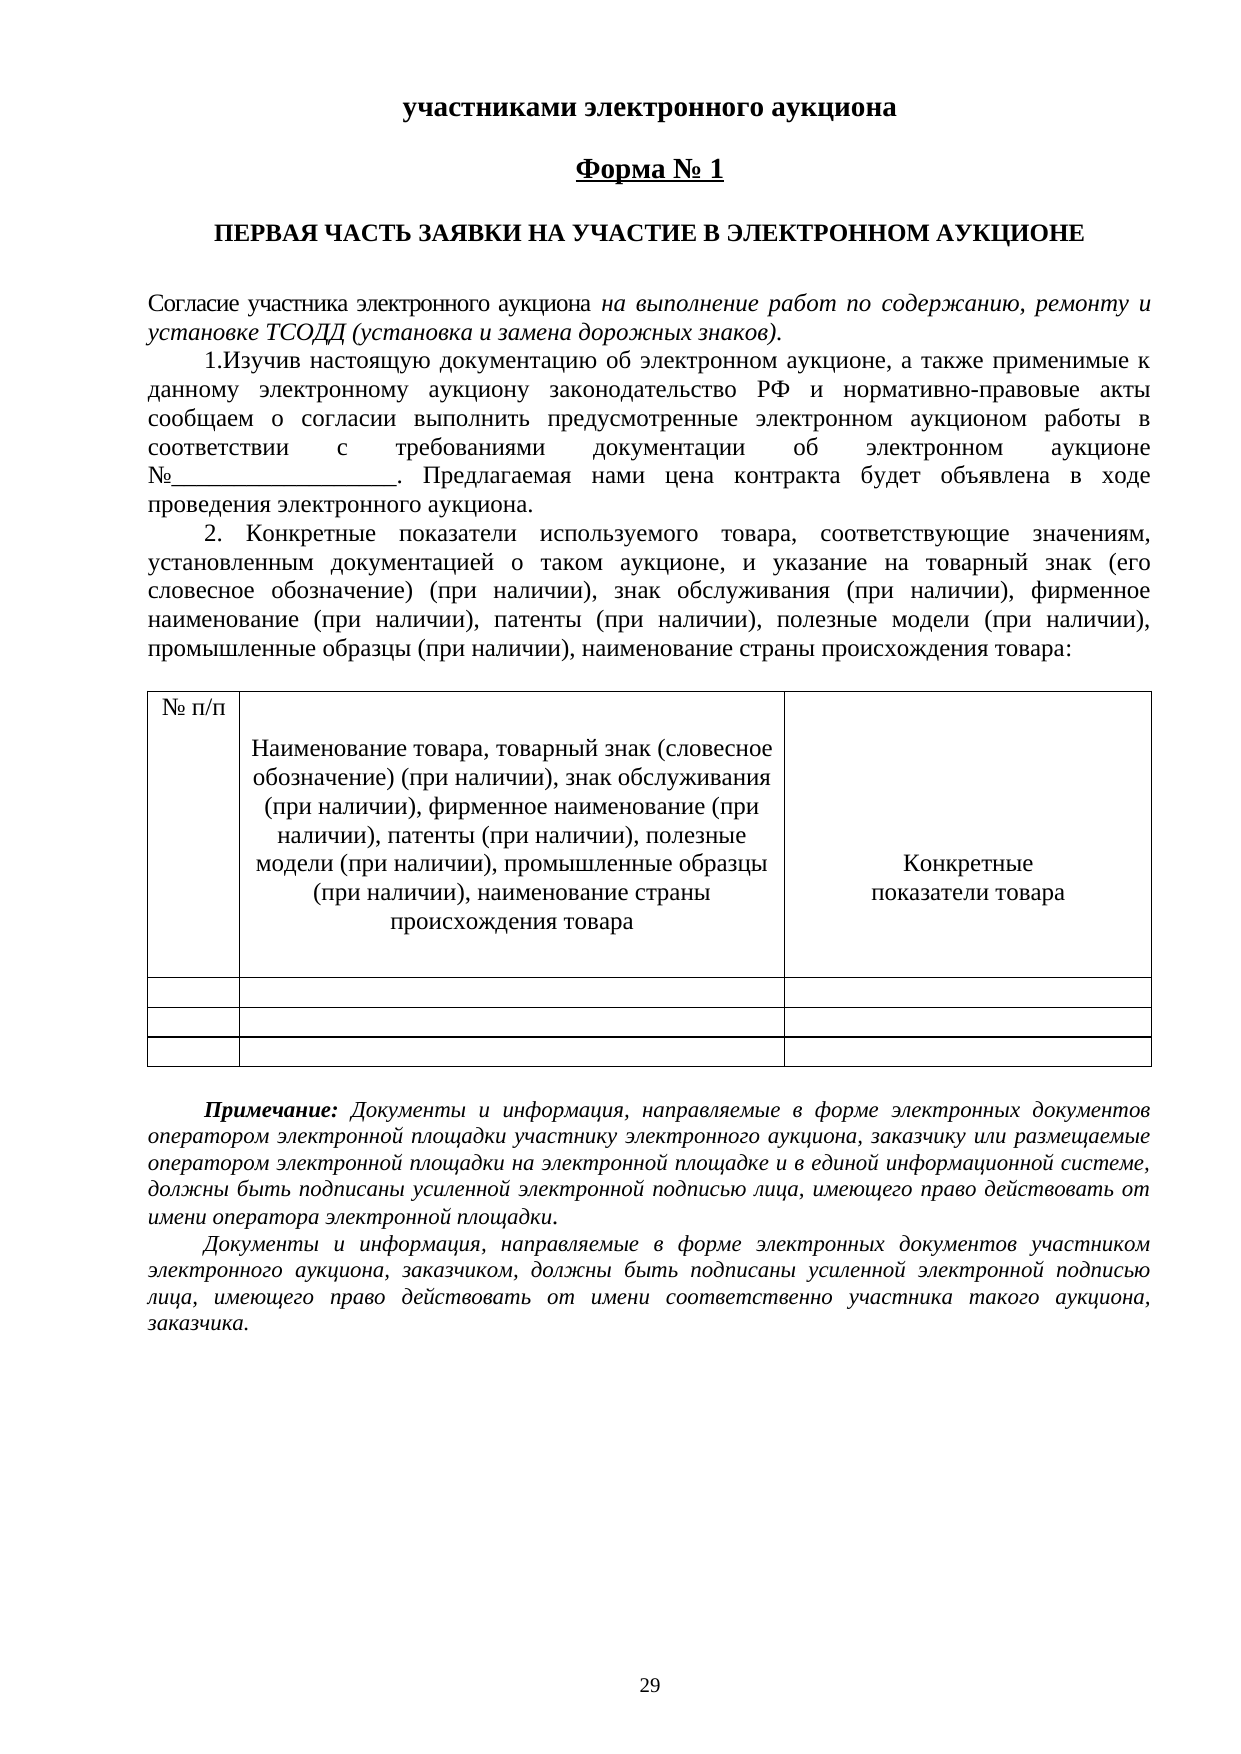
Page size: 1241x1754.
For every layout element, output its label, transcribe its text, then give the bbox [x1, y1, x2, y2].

table_cell [240, 1038, 784, 1066]
table_header Конкретные показатели товара [785, 692, 1151, 977]
text ПЕРВАЯ ЧАСТЬ ЗАЯВКИ НА УЧАСТИЕ В ЭЛЕКТРОННОМ АУКЦИОНЕ [148, 218, 1152, 247]
text участниками электронного аукциона [148, 89, 1152, 122]
table_cell [785, 1038, 1151, 1066]
table_header № п/п [148, 692, 239, 977]
table_cell [240, 1008, 784, 1036]
text Документы и информация, направляемые в форме электронных документов участником электронного аукциона, заказчиком, должны быть подписаны усиленной электронной подписью лица, имеющего право действовать от имени соответственно участника такого аукциона, заказчика. [148, 1230, 1152, 1336]
text Примечание: Документы и информация, направляемые в форме электронных документов оператором электронной площадки участнику электронного аукциона, заказчику или размещаемые оператором электронной площадки на электронной площадке и в единой информационной системе, должны быть подписаны усиленной электронной подписью лица, имеющего право действовать от имени оператора электронной площадки. [148, 1096, 1152, 1230]
table_cell [148, 1008, 239, 1036]
table_cell [148, 1038, 239, 1066]
text Согласие участника электронного аукциона на выполнение работ по содержанию, ремонту и установке ТСОДД (установка и замена дорожных знаков). [148, 288, 1152, 346]
table_header Наименование товара, товарный знак (словесное обозначение) (при наличии), знак обслуживания (при наличии), фирменное наименование (при наличии), патенты (при наличии), полезные модели (при наличии), промышленные образцы (при наличии), наименование страны происхождения товара [240, 692, 784, 977]
text 2. Конкретные показатели используемого товара, соответствующие значениям, установленным документацией о таком аукционе, и указание на товарный знак (его словесное обозначение) (при наличии), знак обслуживания (при наличии), фирменное наименование (при наличии), патенты (при наличии), полезные модели (при наличии), промышленные образцы (при наличии), наименование страны происхождения товара: [148, 518, 1152, 662]
text 1.Изучив настоящую документацию об электронном аукционе, а также применимые к данному электронному аукциону законодательство РФ и нормативно-правовые акты сообщаем о согласии выполнить предусмотренные электронном аукционом работы в соответствии с требованиями документации об электронном аукционе №__________________. Предлагаемая нами цена контракта будет объявлена в ходе проведения электронного аукциона. [148, 346, 1152, 518]
table_cell [148, 978, 239, 1007]
table_cell [785, 978, 1151, 1007]
text Форма № 1 [148, 151, 1152, 184]
table_cell [785, 1008, 1151, 1036]
table_cell [240, 978, 784, 1007]
